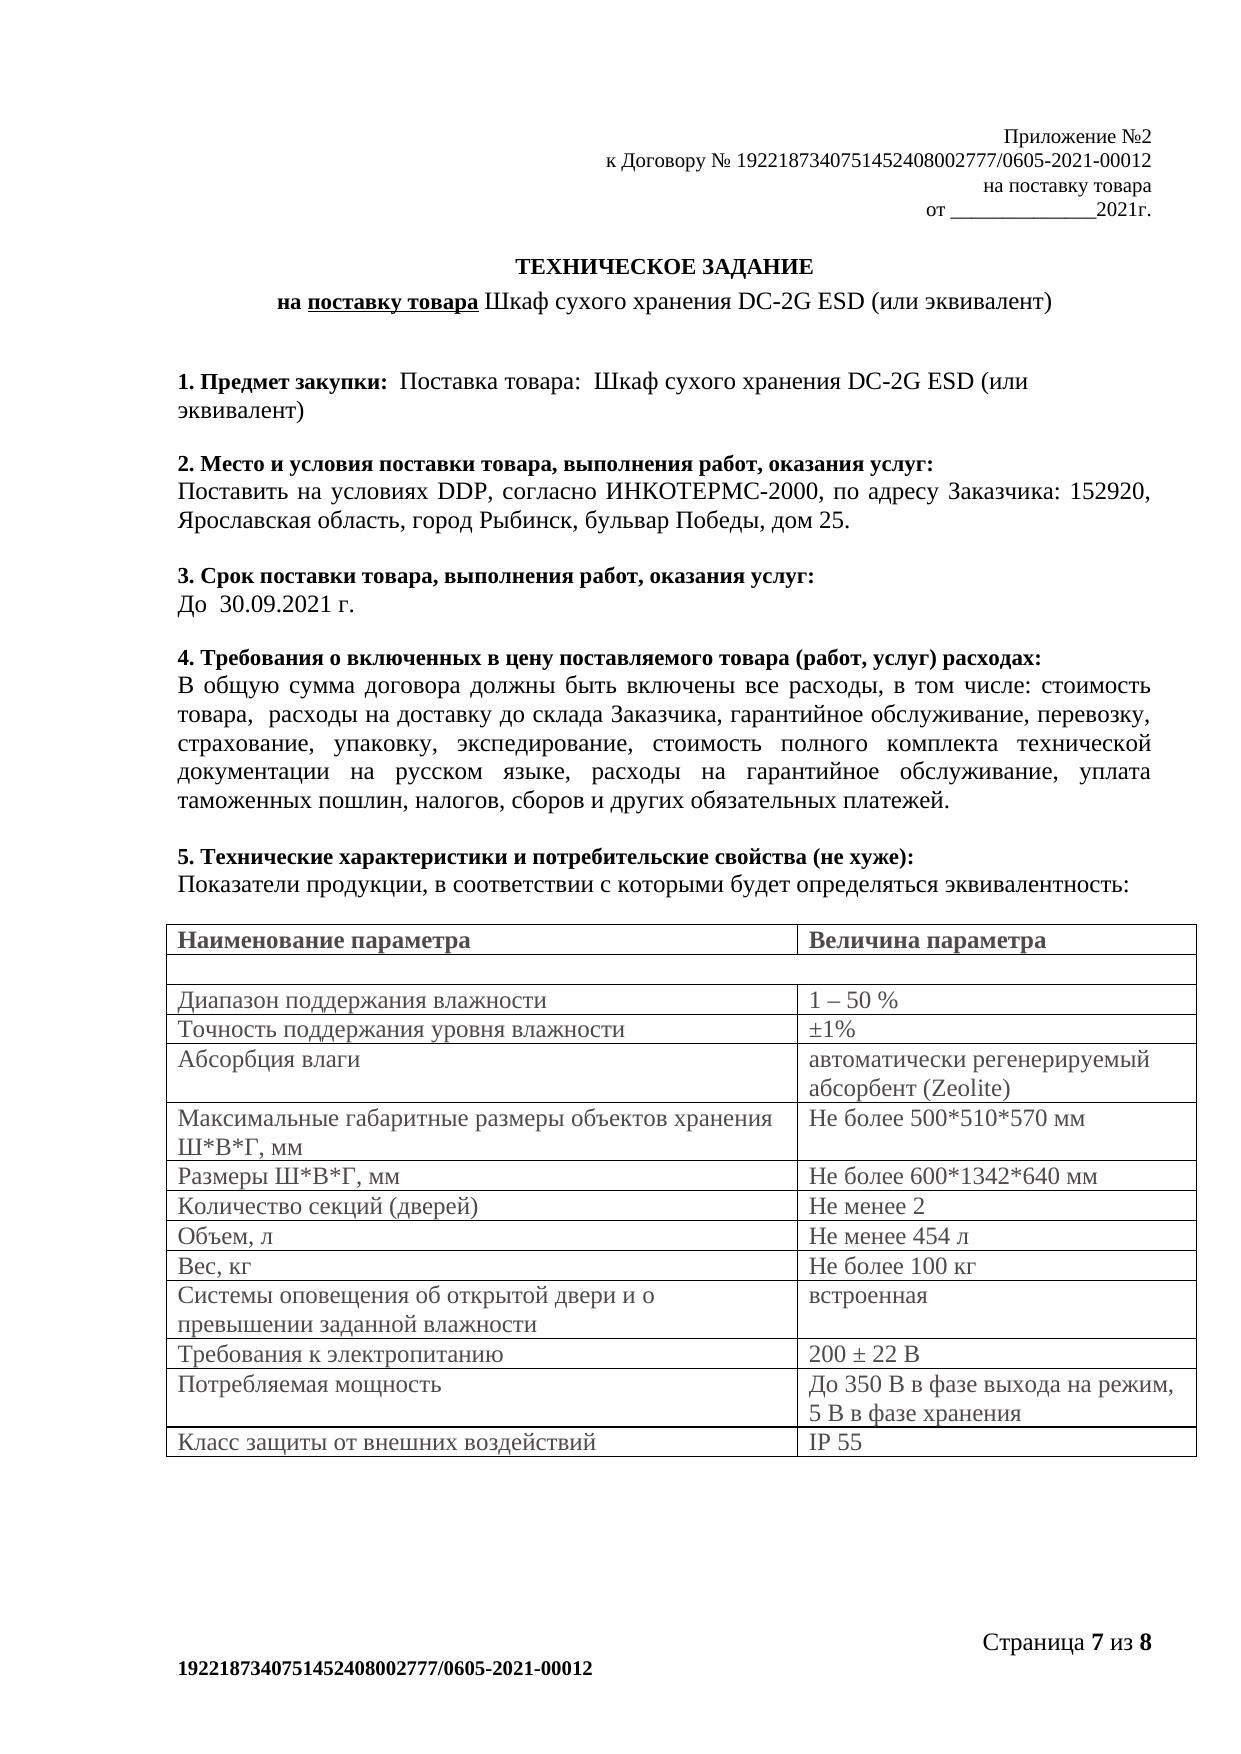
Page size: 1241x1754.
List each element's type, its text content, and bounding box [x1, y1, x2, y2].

text 5. Технические характеристики и потребительские свойства (не хуже): [177, 843, 1152, 869]
table_cell Системы оповещения об открытой двери и о превышении заданной влажности [167, 1281, 797, 1338]
text от ______________2021г. [177, 197, 1152, 221]
table_cell [167, 955, 1196, 984]
table_cell 200 ± 22 В [798, 1339, 1196, 1368]
table_cell Требования к электропитанию [167, 1339, 797, 1368]
table_cell Диапазон поддержания влажности [167, 985, 797, 1013]
table_cell ±1% [798, 1015, 1196, 1043]
text Поставить на условиях DDP, согласно ИНКОТЕРМС-2000, по адресу Заказчика: 152920, Ярославская область, город Рыбинск, бульвар Победы, дом 25. [177, 476, 1152, 534]
text 4. Требования о включенных в цену поставляемого товара (работ, услуг) расходах: [177, 644, 1152, 670]
table_cell Объем, л [167, 1221, 797, 1250]
table_cell Не более 100 кг [798, 1251, 1196, 1279]
table_header Величина параметра [798, 925, 1196, 954]
text на поставку товара Шкаф сухого хранения DC-2G ESD (или эквивалент) [177, 286, 1152, 314]
text к Договору № 1922187340751452408002777/0605-2021-00012 [177, 148, 1152, 172]
text До 30.09.2021 г. [177, 589, 1152, 617]
table_cell автоматически регенерируемый абсорбент (Zeolite) [798, 1044, 1196, 1102]
table_cell Вес, кг [167, 1251, 797, 1279]
table_cell Абсорбция влаги [167, 1044, 797, 1102]
table_cell встроенная [798, 1281, 1196, 1338]
text Приложение №2 [177, 124, 1152, 148]
text 2. Место и условия поставки товара, выполнения работ, оказания услуг: [177, 450, 1152, 476]
table_header Наименование параметра [167, 925, 797, 954]
table_cell Максимальные габаритные размеры объектов хранения Ш*В*Г, мм [167, 1103, 797, 1160]
table_cell Не более 600*1342*640 мм [798, 1161, 1196, 1190]
table_cell Количество секций (дверей) [167, 1191, 797, 1220]
text на поставку товара [177, 172, 1152, 197]
table_cell Потребляемая мощность [167, 1369, 797, 1426]
text 3. Срок поставки товара, выполнения работ, оказания услуг: [177, 562, 1152, 589]
table_cell Размеры Ш*В*Г, мм [167, 1161, 797, 1190]
table_cell 1 – 50 % [798, 985, 1196, 1013]
table_cell Не более 500*510*570 мм [798, 1103, 1196, 1160]
table_cell Класс защиты от внешних воздействий [167, 1428, 797, 1456]
text В общую сумма договора должны быть включены все расходы, в том числе: стоимость товара, расходы на доставку до склада Заказчика, гарантийное обслуживание, перевозку, страхование, упаковку, экспедирование, стоимость полного комплекта технической документации на русском языке, расходы на гарантийное обслуживание, уплата таможенных пошлин, налогов, сборов и других обязательных платежей. [177, 670, 1152, 814]
text Показатели продукции, в соответствии с которыми будет определяться эквивалентность: [177, 869, 1152, 898]
table_cell IP 55 [798, 1428, 1196, 1456]
table_cell Точность поддержания уровня влажности [167, 1015, 797, 1043]
table_cell Не менее 2 [798, 1191, 1196, 1220]
text 1. Предмет закупки: Поставка товара: Шкаф сухого хранения DC-2G ESD (или эквивалент) [177, 366, 1152, 423]
table_cell До 350 В в фазе выхода на режим, 5 В в фазе хранения [798, 1369, 1196, 1426]
table_cell Не менее 454 л [798, 1221, 1196, 1250]
text ТЕХНИЧЕСКОЕ ЗАДАНИЕ [177, 253, 1152, 279]
